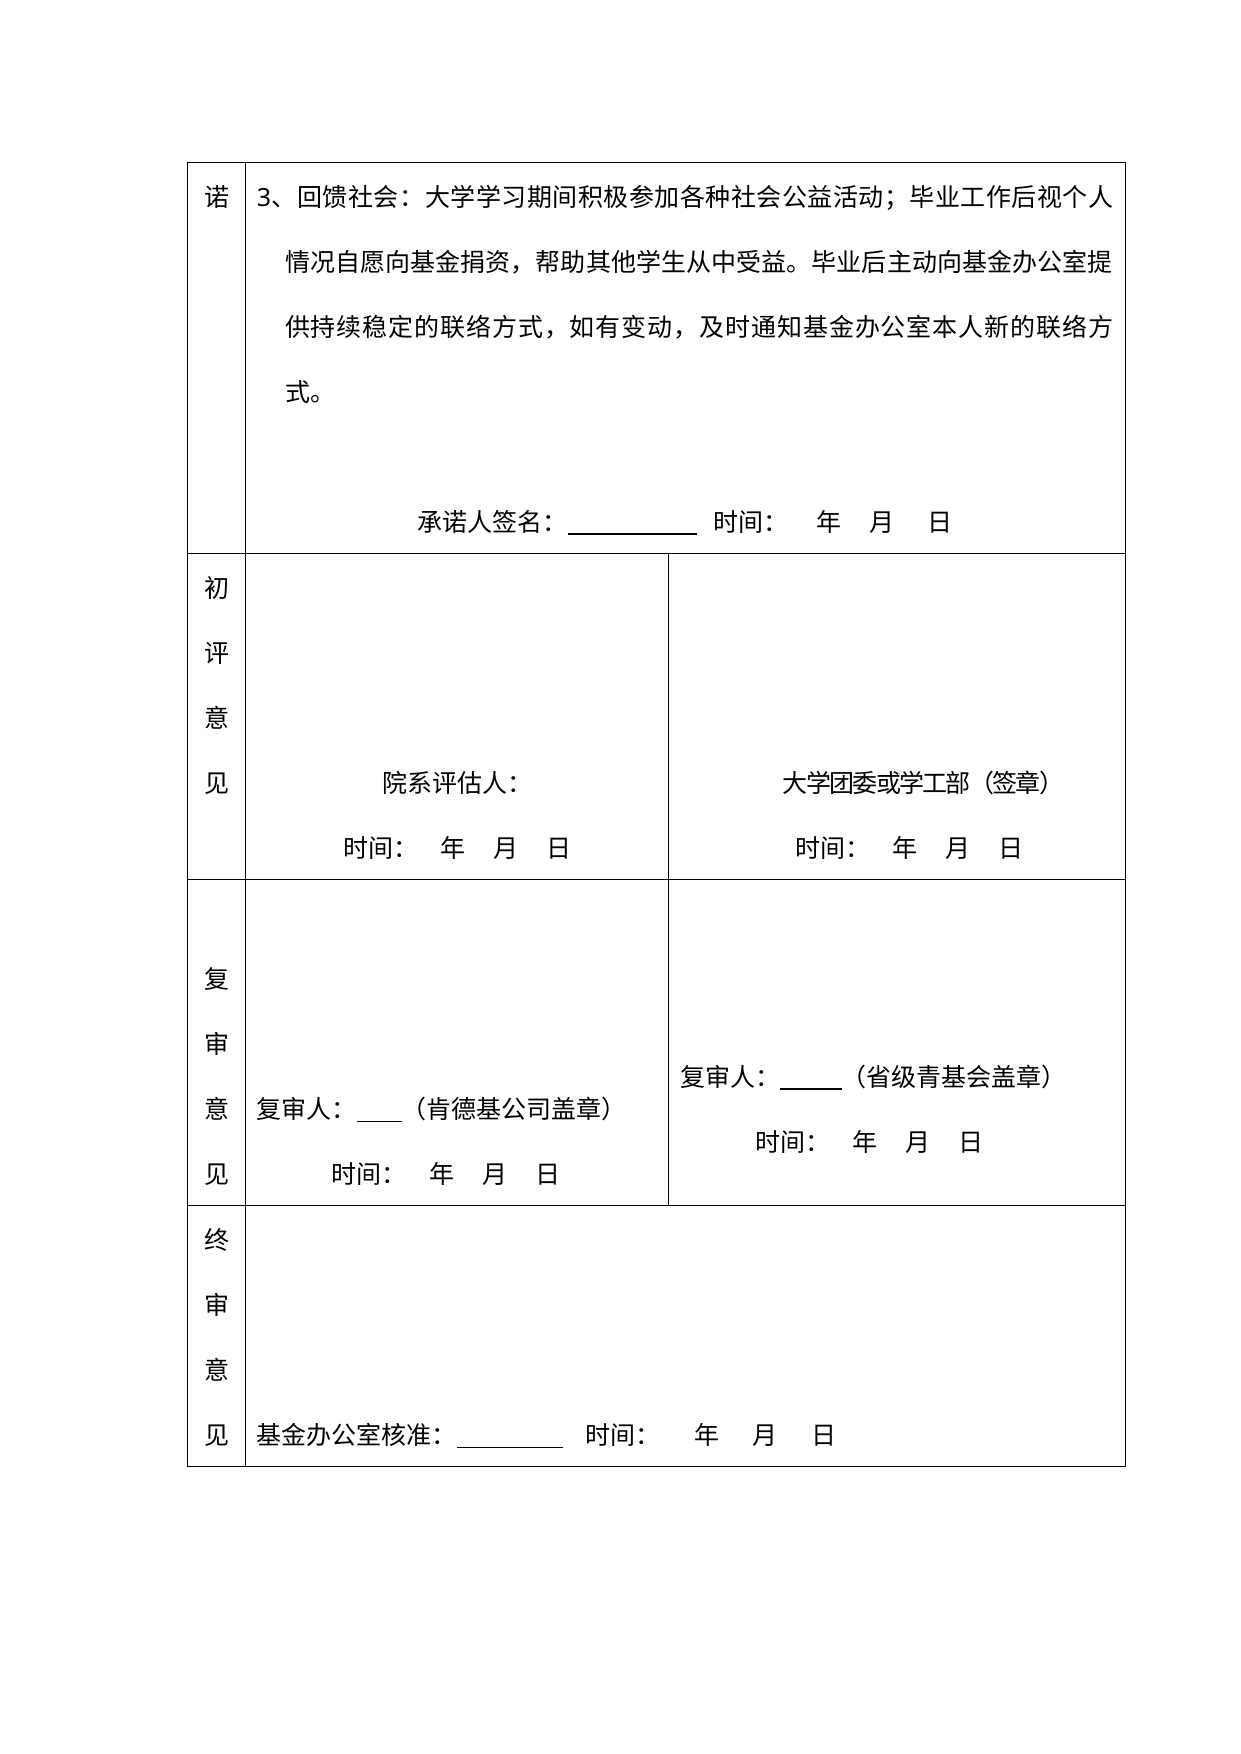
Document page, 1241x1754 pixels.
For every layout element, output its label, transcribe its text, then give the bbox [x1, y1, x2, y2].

table_cell 复审人： （省级青基会盖章） 时间： 年 月 日 [669, 880, 1125, 1205]
table_cell 基金办公室核准： 时间： 年 月 日 [246, 1206, 1125, 1466]
table_cell 初评意见 [188, 554, 245, 879]
table_cell 院系评估人： 时间： 年 月 日 [246, 554, 668, 879]
table_cell 复审意见 [188, 880, 245, 1205]
table_cell 终审意见 [188, 1206, 245, 1466]
table_cell 申请人承诺 [188, 163, 245, 553]
table_cell 复审人： （肯德基公司盖章） 时间： 年 月 日 [246, 880, 668, 1205]
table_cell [246, 163, 1125, 553]
table_cell 大学团委或学工部（签章） 时间： 年 月 日 [669, 554, 1125, 879]
